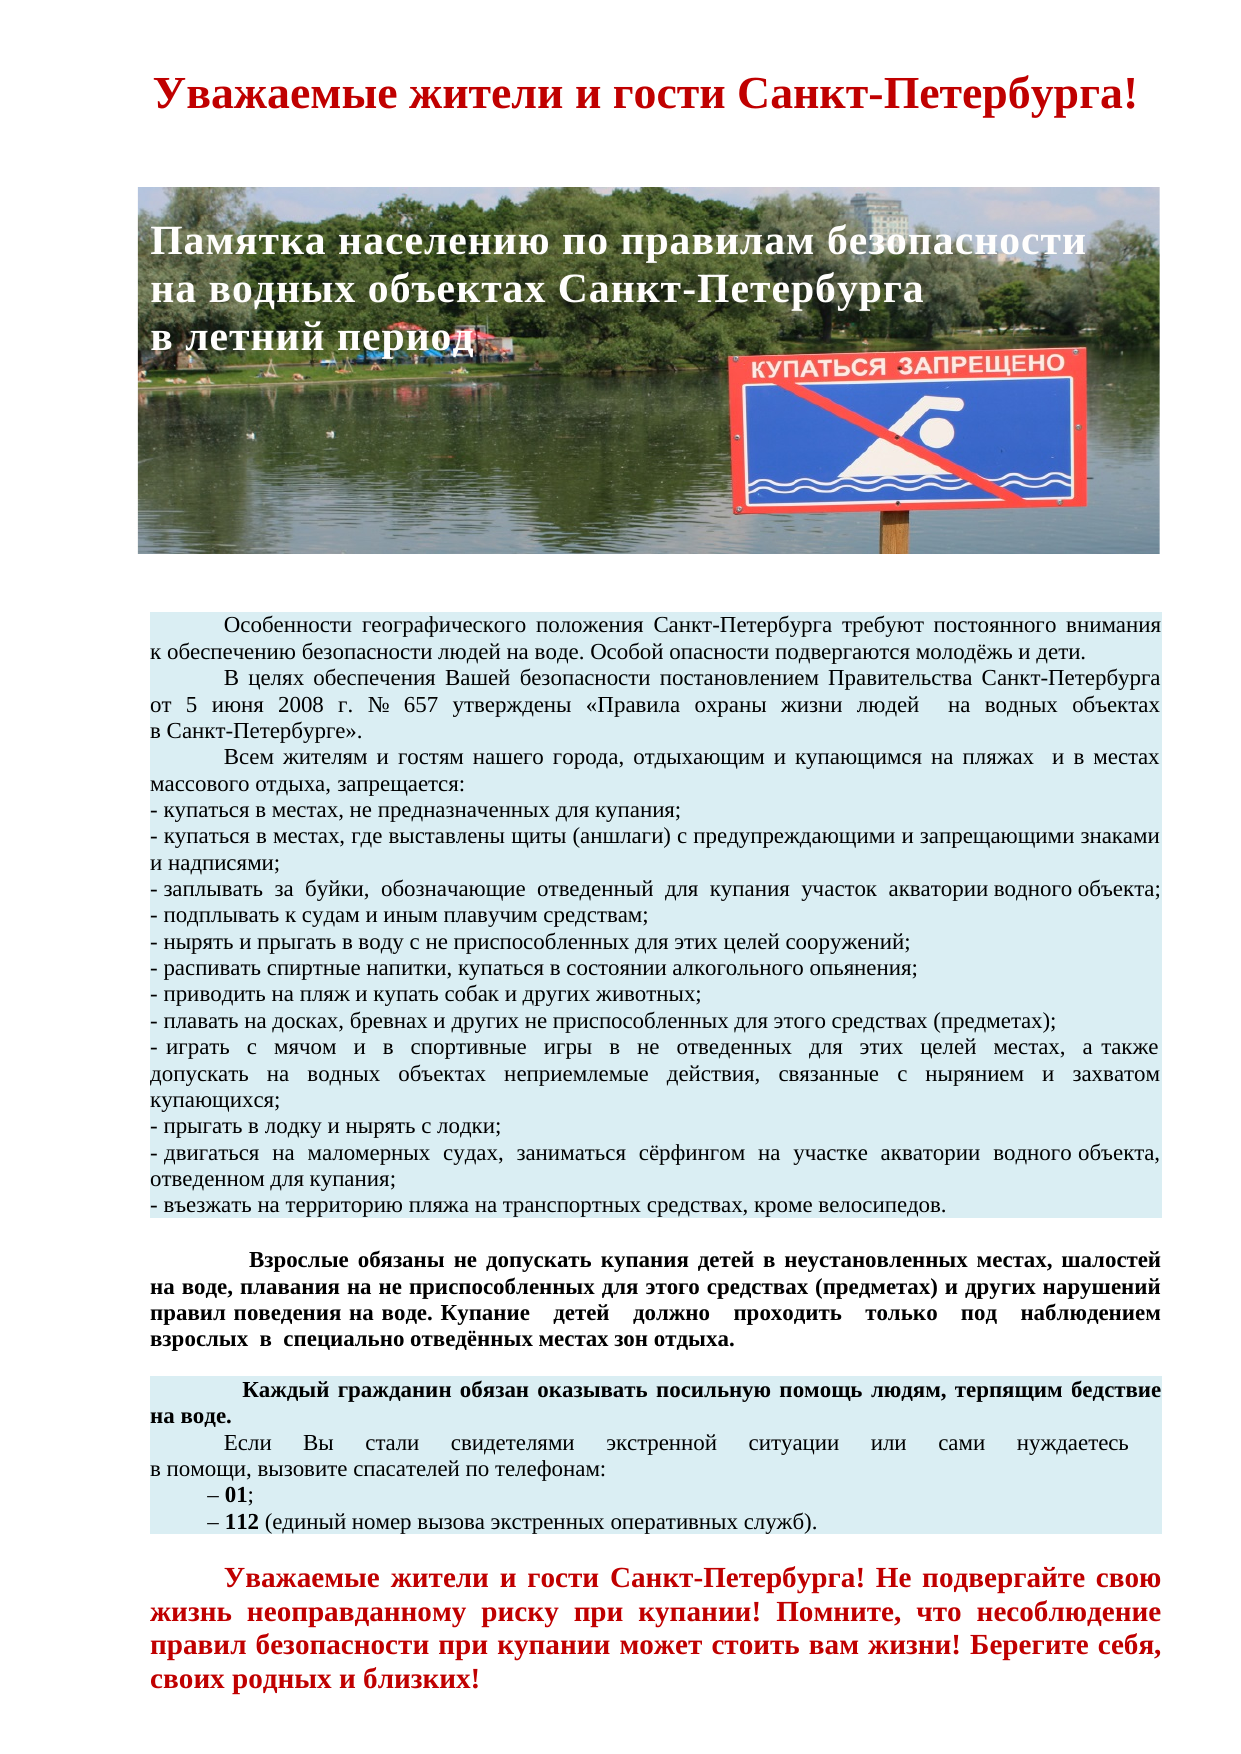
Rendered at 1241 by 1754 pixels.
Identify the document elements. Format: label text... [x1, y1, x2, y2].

text - въезжать на территорию пляжа на транспортных средствах, кроме велосипедов. [150, 1191, 1162, 1218]
text - прыгать в лодку и нырять с лодки; [150, 1112, 1162, 1139]
text - играть с мячом и в спортивные игры в не отведенных для этих целей местах, а также допускать на водных объектах неприемлемые действия, связанные с нырянием и захватом купающихся; [150, 1033, 1162, 1112]
text - двигаться на маломерных судах, заниматься сёрфингом на участке акватории водного объекта, отведенном для купания; [150, 1139, 1162, 1191]
text - распивать спиртные напитки, купаться в состоянии алкогольного опьянения; [150, 954, 1162, 981]
text - приводить на пляж и купать собак и других животных; [150, 981, 1162, 1007]
text - подплывать к судам и иным плавучим средствам; [150, 901, 1162, 928]
text В целях обеспечения Вашей безопасности постановлением Правительства Санкт-Петербурга от 5 июня 2008 г. № 657 утверждены «Правила охраны жизни людей на водных объектах в Санкт-Петербурге». [150, 664, 1162, 743]
text Взрослые обязаны не допускать купания детей в неустановленных местах, шалостей на воде, плавания на не приспособленных для этого средствах (предметах) и других нарушений правил поведения на воде. Купание детей должно проходить только под наблюдением взрослых в специально отведённых местах зон отдыха. [150, 1246, 1162, 1352]
text Всем жителям и гостям нашего города, отдыхающим и купающимся на пляжах и в местах массового отдыха, запрещается: [150, 743, 1162, 796]
list Если Вы стали свидетелями экстренной ситуации или сами нуждаетесь в помощи, вызовите спасателей по телефонам: [150, 1429, 1162, 1481]
text - купаться в местах, не предназначенных для купания; [150, 796, 1162, 822]
text Уважаемые жители и гости Санкт-Петербурга! Не подвергайте свою жизнь неоправданному риску при купании! Помните, что несоблюдение правил безопасности при купании может стоить вам жизни! Берегите себя, своих родных и близких! [150, 1560, 1162, 1694]
text - плавать на досках, бревнах и других не приспособленных для этого средствах (предметах); [150, 1007, 1162, 1033]
text Особенности географического положения Санкт-Петербурга требуют постоянного внимания к обеспечению безопасности людей на воде. Особой опасности подвергаются молодёжь и дети. [150, 612, 1162, 664]
text - купаться в местах, где выставлены щиты (аншлаги) с предупреждающими и запрещающими знаками и надписями; [150, 822, 1162, 875]
picture [137, 187, 1160, 554]
text - нырять и прыгать в воду с не приспособленных для этих целей сооружений; [150, 928, 1162, 954]
text - заплывать за буйки, обозначающие отведенный для купания участок акватории водного объекта; [150, 875, 1162, 901]
text Каждый гражданин обязан оказывать посильную помощь людям, терпящим бедствие на воде. [150, 1376, 1162, 1429]
text – 01; [150, 1481, 1162, 1508]
text – 112 (единый номер вызова экстренных оперативных служб). [150, 1508, 1162, 1534]
